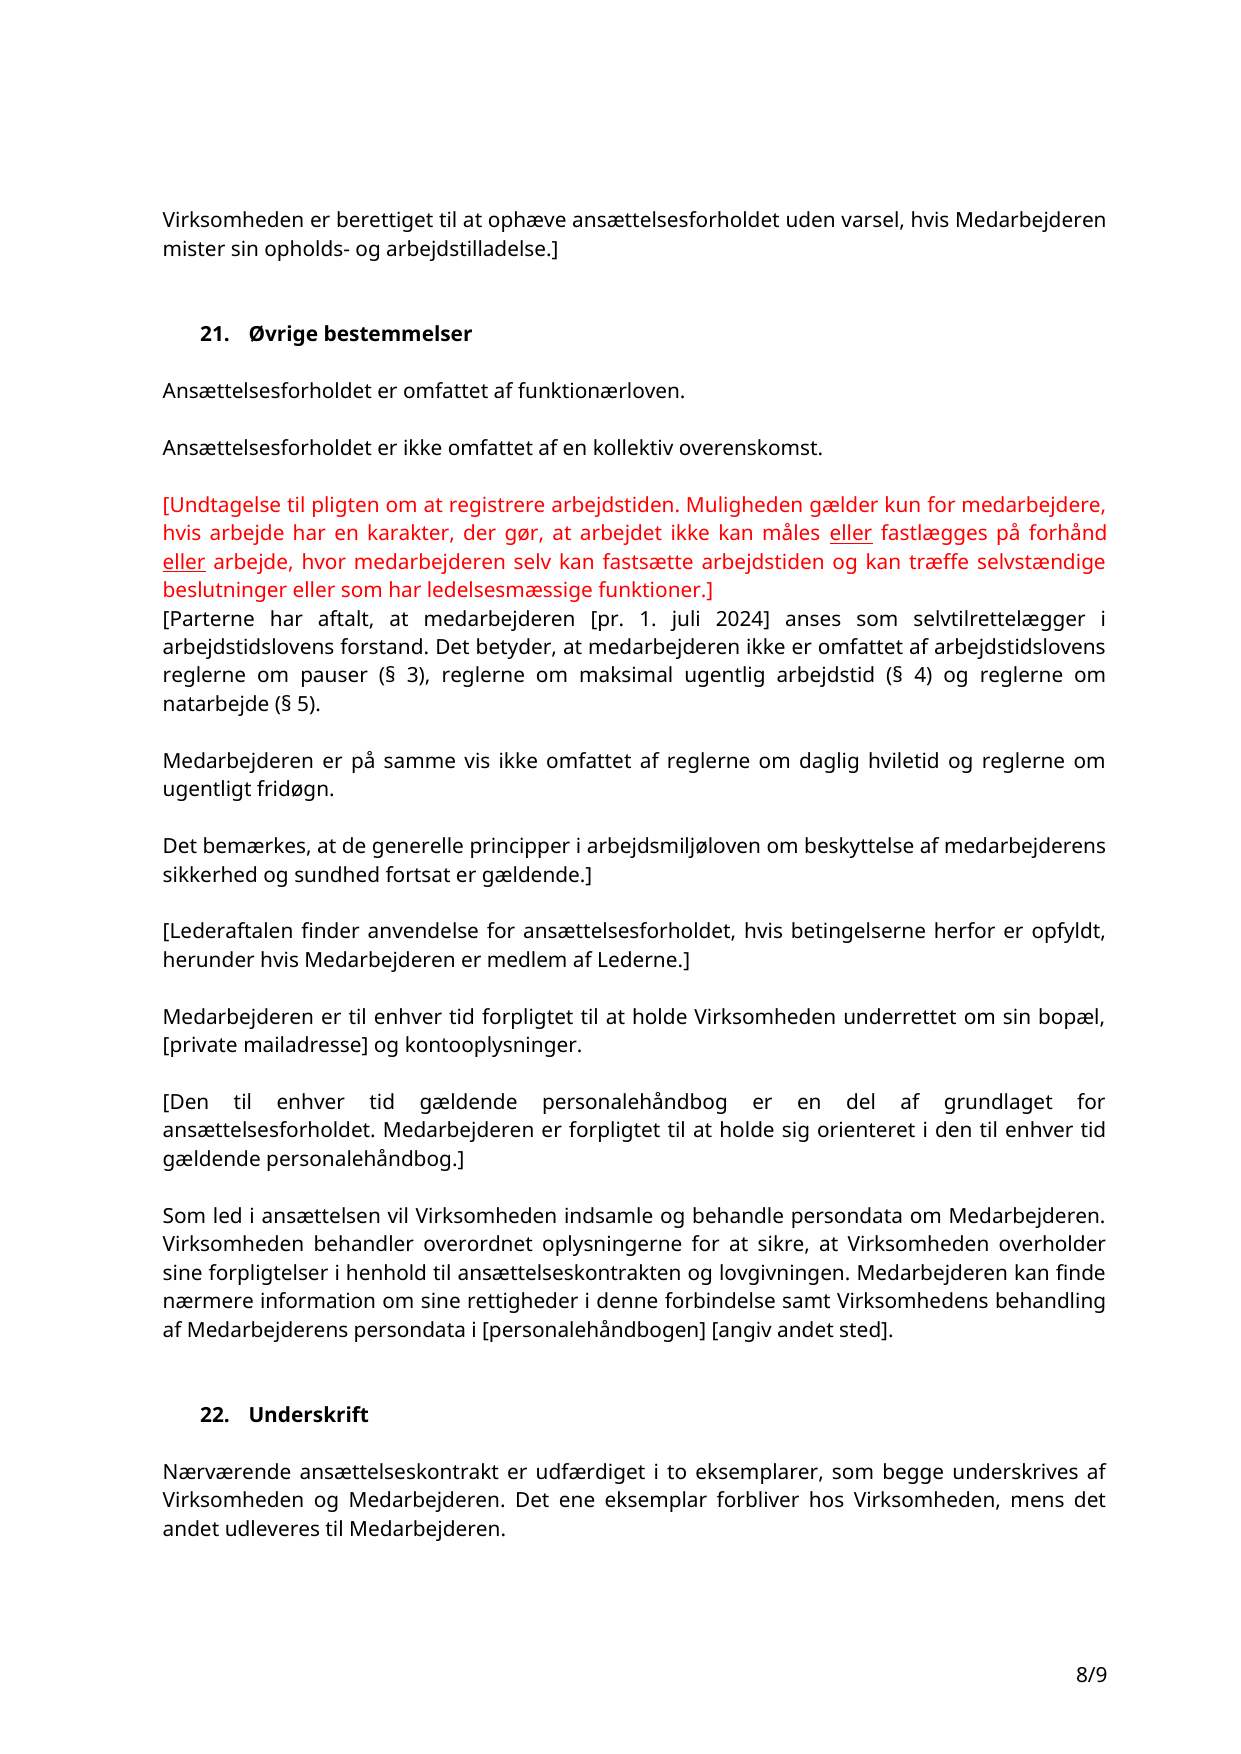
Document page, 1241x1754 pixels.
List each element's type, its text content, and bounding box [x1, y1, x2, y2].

text Virksomheden er berettiget til at ophæve ansættelsesforholdet uden varsel, hvis Medarbejderen mister sin opholds- og arbejdstilladelse.] [162, 206, 1107, 262]
text Medarbejderen er til enhver tid forpligtet til at holde Virksomheden underrettet om sin bopæl, [private mailadresse] og kontooplysninger. [162, 1002, 1107, 1059]
list Øvrige bestemmelser [200, 319, 1107, 348]
text Nærværende ansættelseskontrakt er udfærdiget i to eksemplarer, som begge underskrives af Virksomheden og Medarbejderen. Det ene eksemplar forbliver hos Virksomheden, mens det andet udleveres til Medarbejderen. [162, 1457, 1107, 1542]
text [Den til enhver tid gældende personalehåndbog er en del af grundlaget for ansættelsesforholdet. Medarbejderen er forpligtet til at holde sig orienteret i den til enhver tid gældende personalehåndbog.] [162, 1087, 1107, 1172]
list Underskrift [200, 1400, 1107, 1428]
text [Parterne har aftalt, at medarbejderen [pr. 1. juli 2024] anses som selvtilrettelægger i arbejdstidslovens forstand. Det betyder, at medarbejderen ikke er omfattet af arbejdstidslovens reglerne om pauser (§ 3), reglerne om maksimal ugentlig arbejdstid (§ 4) og reglerne om natarbejde (§ 5). [162, 604, 1107, 717]
text [Lederaftalen finder anvendelse for ansættelsesforholdet, hvis betingelserne herfor er opfyldt, herunder hvis Medarbejderen er medlem af Lederne.] [162, 917, 1107, 973]
text [Undtagelse til pligten om at registrere arbejdstiden. Muligheden gælder kun for medarbejdere, hvis arbejde har en karakter, der gør, at arbejdet ikke kan måles eller fastlægges på forhånd eller arbejde, hvor medarbejderen selv kan fastsætte arbejdstiden og kan træffe selvstændige beslutninger eller som har ledelsesmæssige funktioner.] [162, 490, 1107, 604]
text Ansættelsesforholdet er omfattet af funktionærloven. [162, 376, 1107, 405]
text Det bemærkes, at de generelle principper i arbejdsmiljøloven om beskyttelse af medarbejderens sikkerhed og sundhed fortsat er gældende.] [162, 831, 1107, 888]
text Som led i ansættelsen vil Virksomheden indsamle og behandle persondata om Medarbejderen. Virksomheden behandler overordnet oplysningerne for at sikre, at Virksomheden overholder sine forpligtelser i henhold til ansættelseskontrakten og lovgivningen. Medarbejderen kan finde nærmere information om sine rettigheder i denne forbindelse samt Virksomhedens behandling af Medarbejderens persondata i [personalehåndbogen] [angiv andet sted]. [162, 1201, 1107, 1343]
text Ansættelsesforholdet er ikke omfattet af en kollektiv overenskomst. [162, 433, 1107, 462]
text Medarbejderen er på samme vis ikke omfattet af reglerne om daglig hviletid og reglerne om ugentligt fridøgn. [162, 746, 1107, 803]
